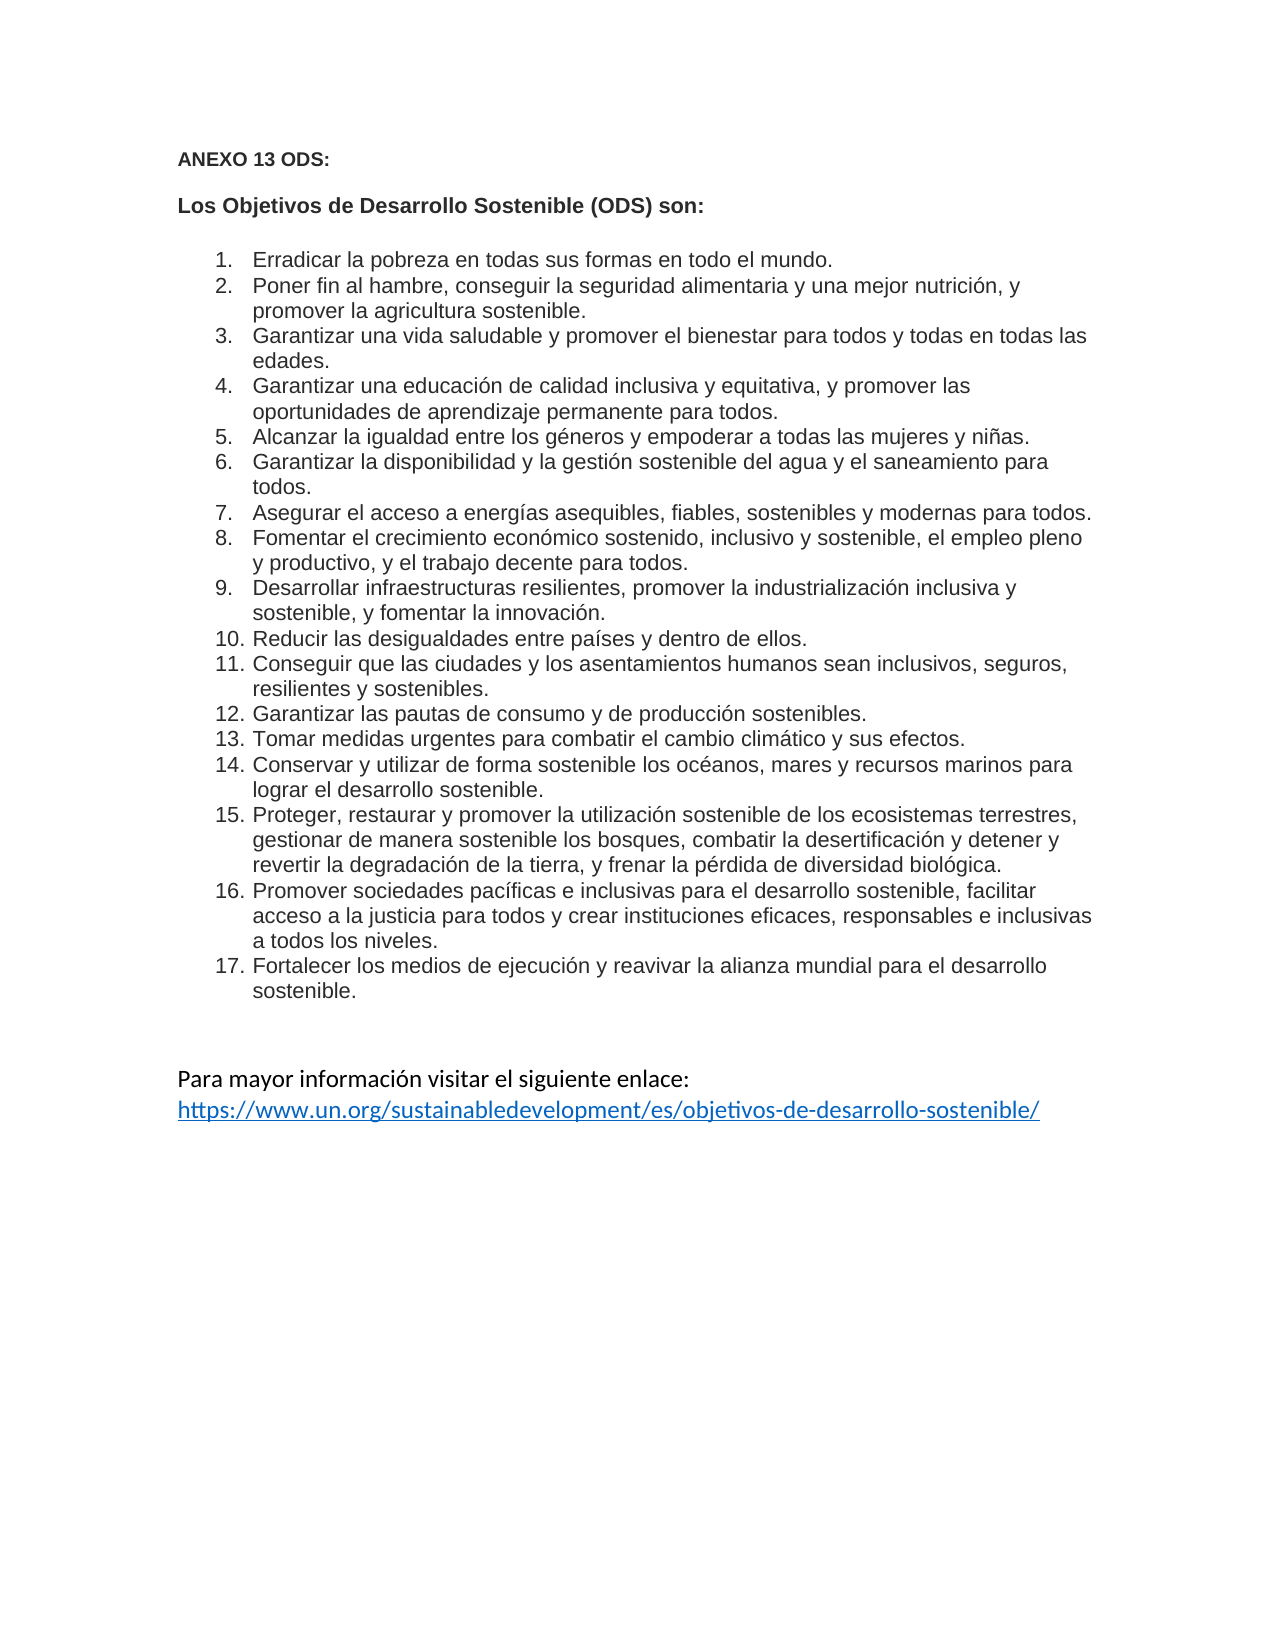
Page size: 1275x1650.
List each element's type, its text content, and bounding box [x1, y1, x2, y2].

text ANEXO 13 ODS: [177, 148, 1098, 170]
list Garantizar una vida saludable y promover el bienestar para todos y todas en todas las edades. [215, 323, 1098, 373]
list Fomentar el crecimiento económico sostenido, inclusivo y sostenible, el empleo pleno y productivo, y el trabajo decente para todos. [215, 525, 1098, 575]
list Conseguir que las ciudades y los asentamientos humanos sean inclusivos, seguros, resilientes y sostenibles. [215, 651, 1098, 701]
text Los Objetivos de Desarrollo Sostenible (ODS) son: [177, 193, 1098, 218]
list Alcanzar la igualdad entre los géneros y empoderar a todas las mujeres y niñas. [215, 424, 1098, 449]
list Reducir las desigualdades entre países y dentro de ellos. [215, 626, 1098, 651]
list Garantizar las pautas de consumo y de producción sostenibles. [215, 701, 1098, 726]
text Para mayor información visitar el siguiente enlace: https://www.un.org/sustainabledevelopment/es/objetivos-de-desarrollo-sostenible/ [177, 1063, 1098, 1124]
list Conservar y utilizar de forma sostenible los océanos, mares y recursos marinos para lograr el desarrollo sostenible. [215, 752, 1098, 802]
list Asegurar el acceso a energías asequibles, fiables, sostenibles y modernas para todos. [215, 499, 1098, 525]
list Garantizar una educación de calidad inclusiva y equitativa, y promover las oportunidades de aprendizaje permanente para todos. [215, 373, 1098, 424]
list Tomar medidas urgentes para combatir el cambio climático y sus efectos. [215, 726, 1098, 752]
list Desarrollar infraestructuras resilientes, promover la industrialización inclusiva y sostenible, y fomentar la innovación. [215, 575, 1098, 626]
list Erradicar la pobreza en todas sus formas en todo el mundo. [215, 247, 1098, 273]
list Garantizar la disponibilidad y la gestión sostenible del agua y el saneamiento para todos. [215, 449, 1098, 499]
list Fortalecer los medios de ejecución y reavivar la alianza mundial para el desarrollo sostenible. [215, 953, 1098, 1004]
list Poner fin al hambre, conseguir la seguridad alimentaria y una mejor nutrición, y promover la agricultura sostenible. [215, 273, 1098, 323]
list Proteger, restaurar y promover la utilización sostenible de los ecosistemas terrestres, gestionar de manera sostenible los bosques, combatir la desertificación y detener y revertir la degradación de la tierra, y frenar la pérdida de diversidad biológica. [215, 802, 1098, 878]
list Promover sociedades pacíficas e inclusivas para el desarrollo sostenible, facilitar acceso a la justicia para todos y crear instituciones eficaces, responsables e inclusivas a todos los niveles. [215, 878, 1098, 953]
